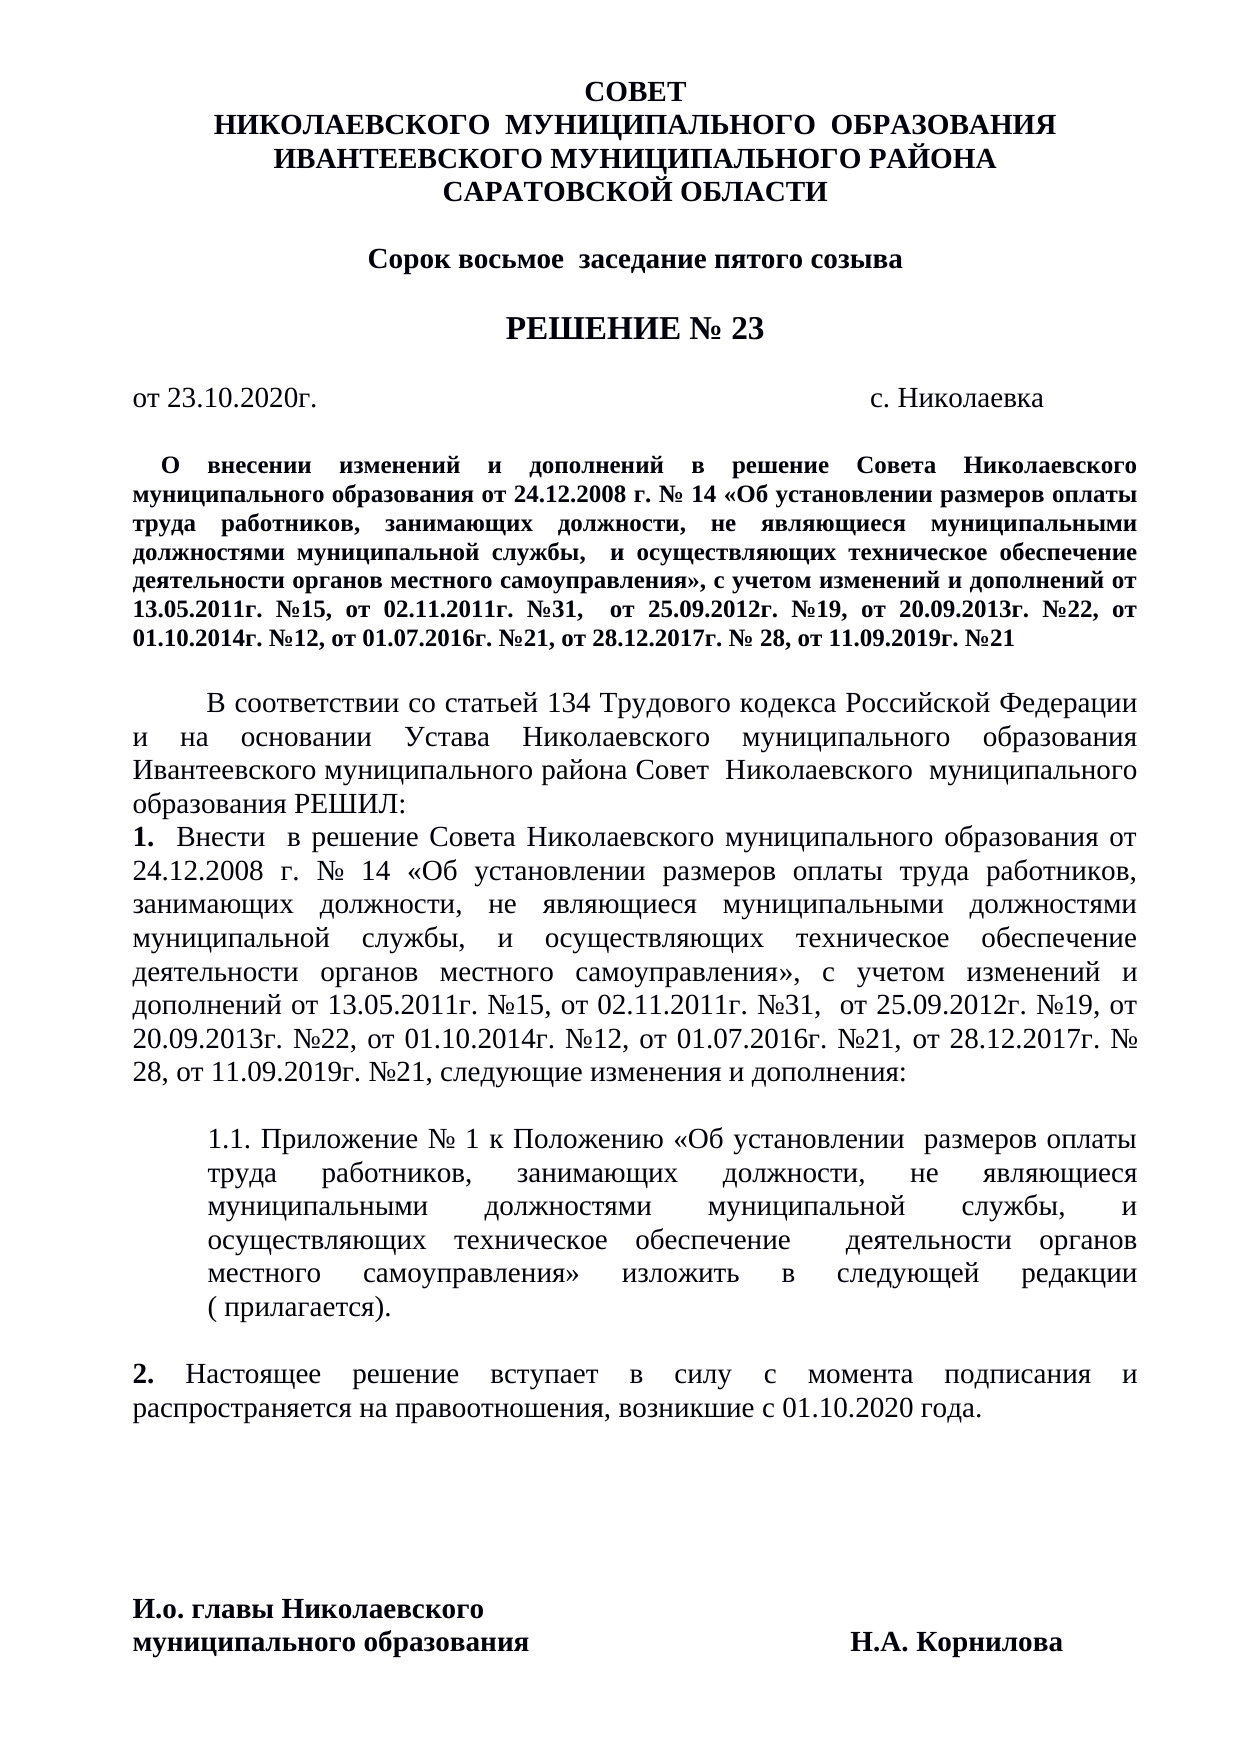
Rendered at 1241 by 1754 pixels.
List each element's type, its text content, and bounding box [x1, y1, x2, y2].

text муниципального образования Н.А. Корнилова [132, 1624, 1138, 1658]
text И.о. главы Николаевского [132, 1591, 1138, 1624]
text СОВЕТ [132, 74, 1138, 107]
list 2. Настоящее решение вступает в силу с момента подписания и распространяется на правоотношения, возникшие с 01.10.2020 года. [132, 1356, 1138, 1423]
text РЕШЕНИЕ № 23 [132, 309, 1138, 347]
text от 23.10.2020г. с. Николаевка [132, 381, 1138, 414]
list 1.1. Приложение № 1 к Положению «Об установлении размеров оплаты труда работников, занимающих должности, не являющиеся муниципальными должностями муниципальной службы, и осуществляющих техническое обеспечение деятельности органов местного самоуправления» изложить в следующей редакции ( прилагается). [207, 1121, 1138, 1323]
text О внесении изменений и дополнений в решение Совета Николаевского муниципального образования от 24.12.2008 г. № 14 «Об установлении размеров оплаты труда работников, занимающих должности, не являющиеся муниципальными должностями муниципальной службы, и осуществляющих техническое обеспечение деятельности органов местного самоуправления», с учетом изменений и дополнений от 13.05.2011г. №15, от 02.11.2011г. №31, от 25.09.2012г. №19, от 20.09.2013г. №22, от 01.10.2014г. №12, от 01.07.2016г. №21, от 28.12.2017г. № 28, от 11.09.2019г. №21 [132, 451, 1138, 652]
text 1. Внести в решение Совета Николаевского муниципального образования от 24.12.2008 г. № 14 «Об установлении размеров оплаты труда работников, занимающих должности, не являющиеся муниципальными должностями муниципальной службы, и осуществляющих техническое обеспечение деятельности органов местного самоуправления», с учетом изменений и дополнений от 13.05.2011г. №15, от 02.11.2011г. №31, от 25.09.2012г. №19, от 20.09.2013г. №22, от 01.10.2014г. №12, от 01.07.2016г. №21, от 28.12.2017г. № 28, от 11.09.2019г. №21, следующие изменения и дополнения: [132, 819, 1138, 1088]
text САРАТОВСКОЙ ОБЛАСТИ [132, 174, 1138, 208]
text Сорок восьмое заседание пятого созыва [132, 242, 1138, 275]
text В соответствии со статьей 134 Трудового кодекса Российской Федерации и на основании Устава Николаевского муниципального образования Ивантеевского муниципального района Совет Николаевского муниципального образования РЕШИЛ: [132, 685, 1138, 819]
text НИКОЛАЕВСКОГО МУНИЦИПАЛЬНОГО ОБРАЗОВАНИЯ ИВАНТЕЕВСКОГО МУНИЦИПАЛЬНОГО РАЙОНА [132, 107, 1138, 174]
